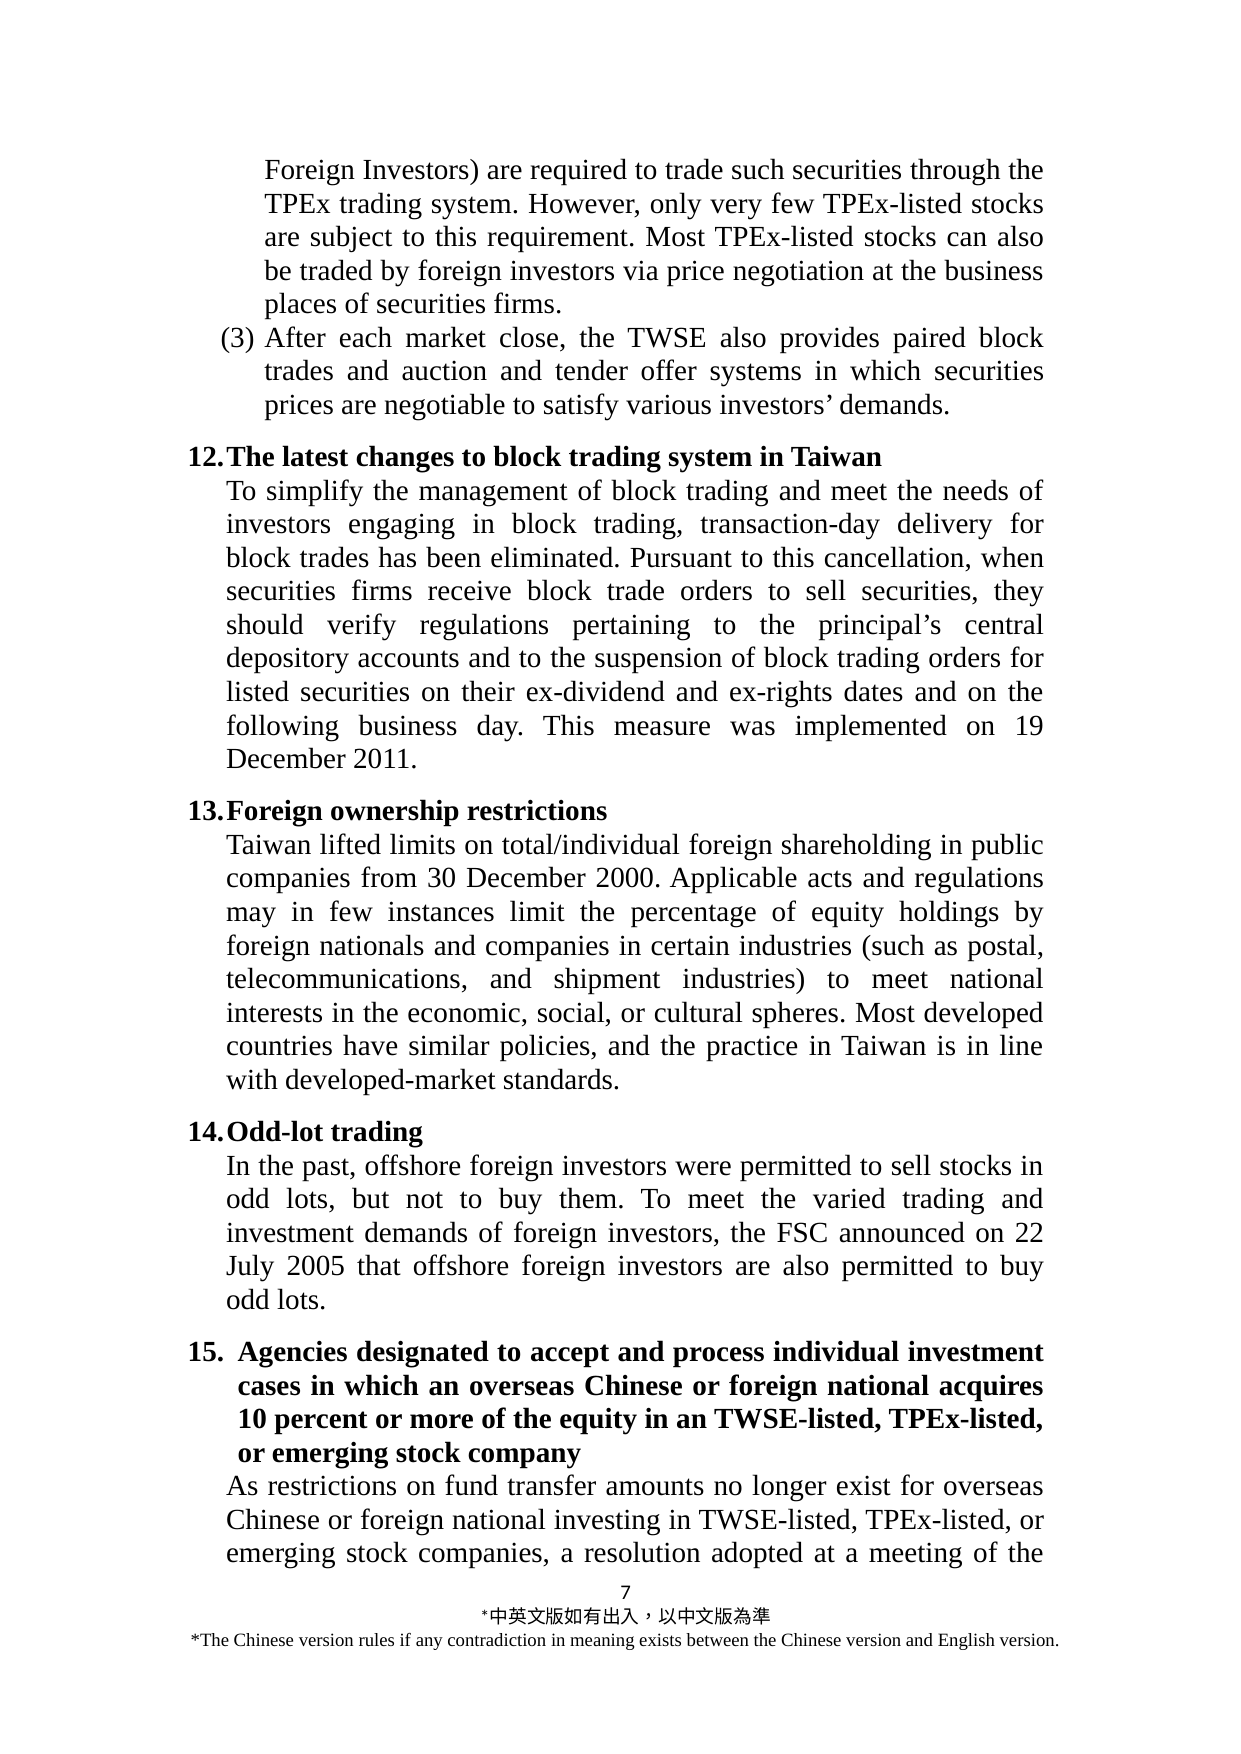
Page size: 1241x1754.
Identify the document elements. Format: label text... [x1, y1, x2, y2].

list Foreign ownership restrictions [187, 793, 1044, 827]
list The latest changes to block trading system in Taiwan [187, 439, 1044, 473]
text To simplify block trading and meet the needs of investors engaging in block trading, transaction-day delivery for block trades has been eliminated. Pursuant to this cancellation, when securities firms receive block trade orders to sell securities, they should verify regulations pertaining to the principal’s central depository accounts and to the suspension of block trading orders for listed securities on their ex-dividend and ex-rights dates and on the following business day. This measure was implemented on 19 December 2011. [226, 473, 1044, 775]
text lifted limits on total/individual foreign shareholding in public companies from 30 December 2000. Applicable acts and regulations may in few instances limit the percentage of equity holdings by foreign nationals and companies in certain industries (such as postal, telecommunications, and shipment industries) to meet national interests in the economic, social, or cultural spheres. Most developed countries have similar policies, and the practice in is in line with developed-market standards. [226, 827, 1044, 1095]
list Odd-lot trading [187, 1114, 1044, 1148]
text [226, 1468, 1044, 1569]
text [213, 152, 1044, 320]
text (3) After each market close, the TWSE also provides paired block trades and auction and tender offer systems in which securities prices are negotiable to satisfy various investors’ demands. [213, 320, 1044, 421]
text In the past, offshore foreign investors were permitted to sell stocks in odd lots, but not to buy them. To meet the varied trading and investment demands of foreign investors, the FSC announced on 22 July 2005 that offshore foreign investors are also permitted to buy odd lots. [226, 1148, 1044, 1315]
list Agencies designated to accept and process individual investment cases in which an overseas Chinese or foreign national acquires 10 percent or more of the equity in an TWSE-listed, TPEx-listed, or emerging stock company [187, 1334, 1044, 1468]
